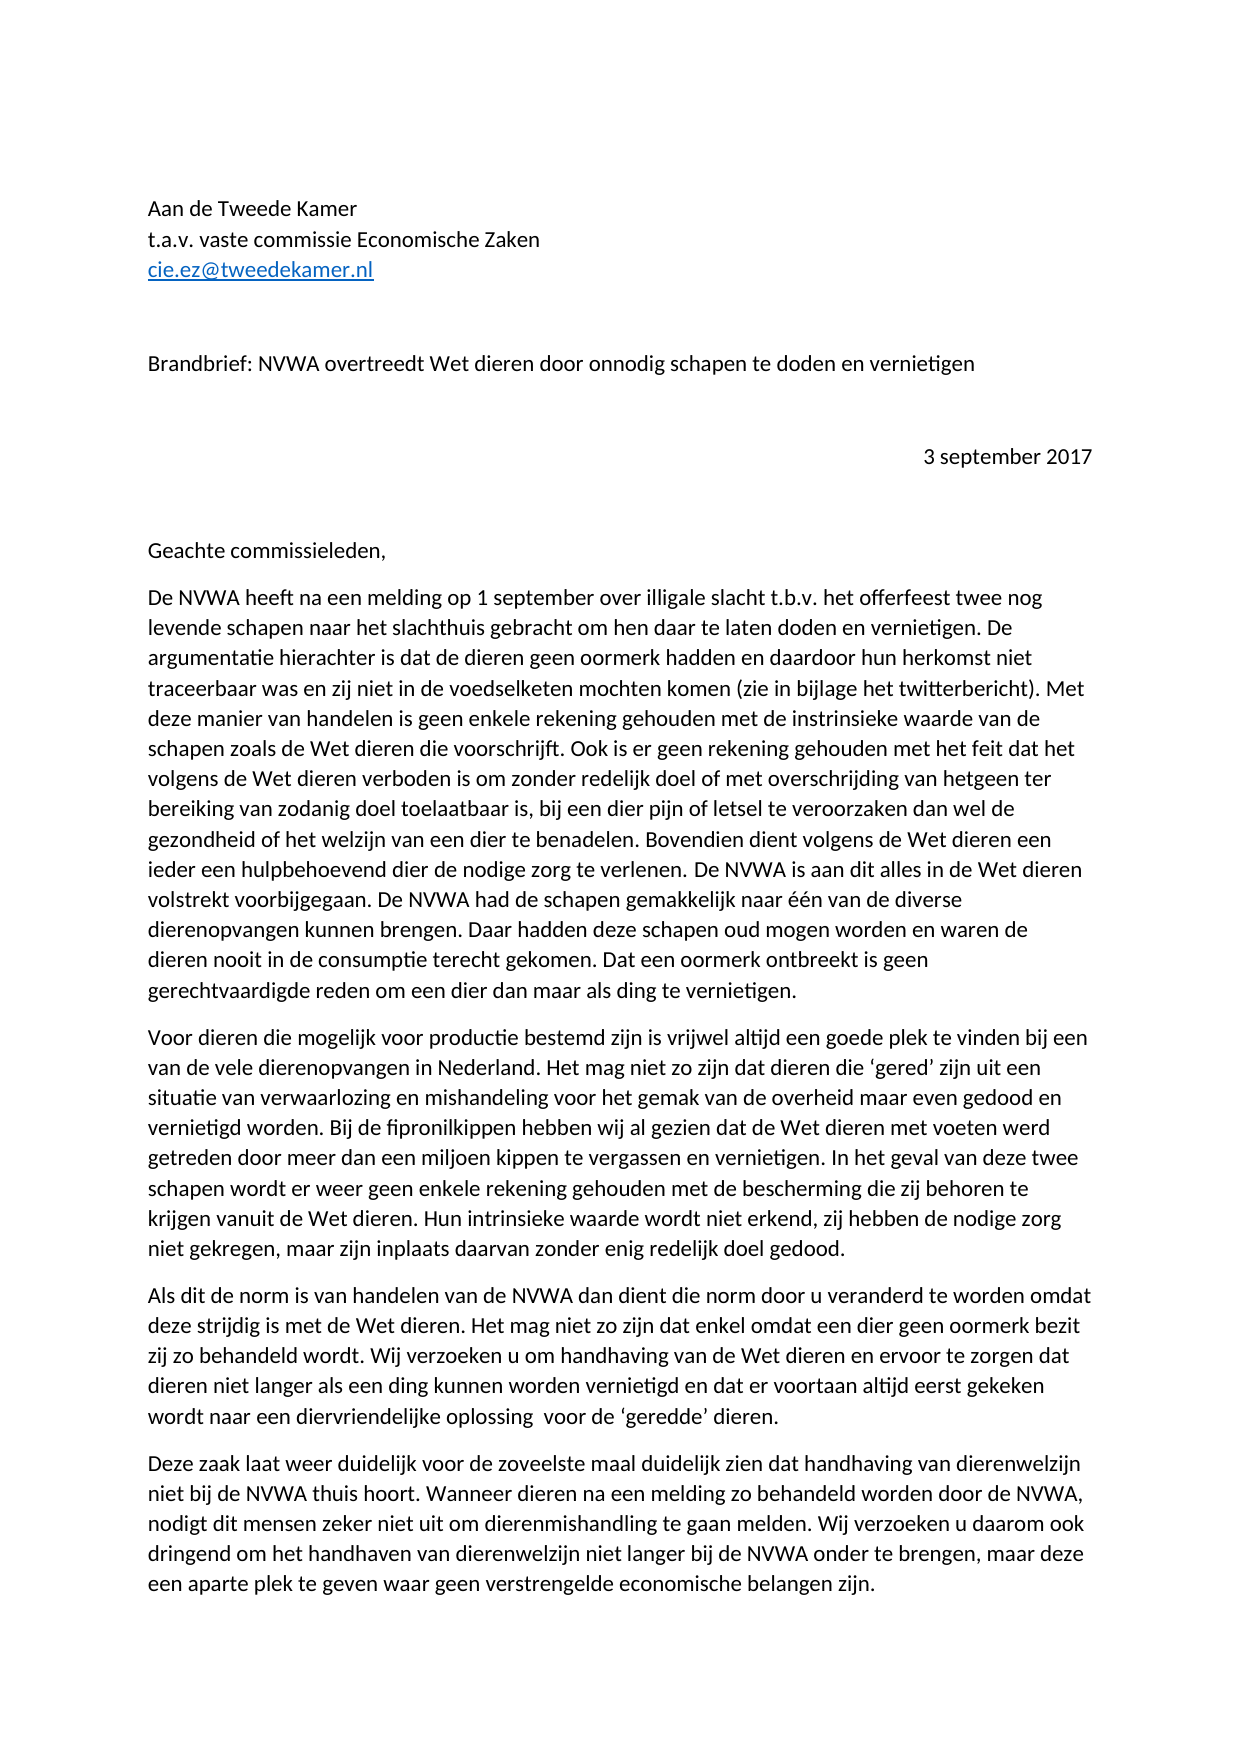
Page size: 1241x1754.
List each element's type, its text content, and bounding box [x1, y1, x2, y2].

text Voor dieren die mogelijk voor productie bestemd zijn is vrijwel altijd een goede plek te vinden bij een van de vele dierenopvangen in Nederland. Het mag niet zo zijn dat dieren die ‘gered’ zijn uit een situatie van verwaarlozing en mishandeling voor het gemak van de overheid maar even gedood en vernietigd worden. Bij de fipronilkippen hebben wij al gezien dat de Wet dieren met voeten werd getreden door meer dan een miljoen kippen te vergassen en vernietigen. In het geval van deze twee schapen wordt er weer geen enkele rekening gehouden met de bescherming die zij behoren te krijgen vanuit de Wet dieren. Hun intrinsieke waarde wordt niet erkend, zij hebben de nodige zorg niet gekregen, maar zijn inplaats daarvan zonder enig redelijk doel gedood. [148, 1023, 1093, 1262]
text Als dit de norm is van handelen van de NVWA dan dient die norm door u veranderd te worden omdat deze strijdig is met de Wet dieren. Het mag niet zo zijn dat enkel omdat een dier geen oormerk bezit zij zo behandeld wordt. Wij verzoeken u om handhaving van de Wet dieren en ervoor te zorgen dat dieren niet langer als een ding kunnen worden vernietigd en dat er voortaan altijd eerst gekeken wordt naar een diervriendelijke oplossing voor de ‘geredde’ dieren. [148, 1281, 1093, 1430]
text De NVWA heeft na een melding op 1 september over illigale slacht t.b.v. het offerfeest twee nog levende schapen naar het slachthuis gebracht om hen daar te laten doden en vernietigen. De argumentatie hierachter is dat de dieren geen oormerk hadden en daardoor hun herkomst niet traceerbaar was en zij niet in de voedselketen mochten komen (zie in bijlage het twitterbericht). Met deze manier van handelen is geen enkele rekening gehouden met de instrinsieke waarde van de schapen zoals de Wet dieren die voorschrijft. Ook is er geen rekening gehouden met het feit dat het volgens de Wet dieren verboden is om zonder redelijk doel of met overschrijding van hetgeen ter bereiking van zodanig doel toelaatbaar is, bij een dier pijn of letsel te veroorzaken dan wel de gezondheid of het welzijn van een dier te benadelen. Bovendien dient volgens de Wet dieren een ieder een hulpbehoevend dier de nodige zorg te verlenen. De NVWA is aan dit alles in de Wet dieren volstrekt voorbijgegaan. De NVWA had de schapen gemakkelijk naar één van de diverse dierenopvangen kunnen brengen. Daar hadden deze schapen oud mogen worden en waren de dieren nooit in de consumptie terecht gekomen. Dat een oormerk ontbreekt is geen gerechtvaardigde reden om een dier dan maar als ding te vernietigen. [148, 583, 1093, 1004]
text 3 september 2017 [148, 442, 1093, 470]
text Aan de Tweede Kamer t.a.v. vaste commissie Economische Zaken cie.ez@tweedekamer.nl [148, 194, 1093, 283]
text Deze zaak laat weer duidelijk voor de zoveelste maal duidelijk zien dat handhaving van dierenwelzijn niet bij de NVWA thuis hoort. Wanneer dieren na een melding zo behandeld worden door de NVWA, nodigt dit mensen zeker niet uit om dierenmishandling te gaan melden. Wij verzoeken u daarom ook dringend om het handhaven van dierenwelzijn niet langer bij de NVWA onder te brengen, maar deze een aparte plek te geven waar geen verstrengelde economische belangen zijn. [148, 1449, 1093, 1597]
text Brandbrief: NVWA overtreedt Wet dieren door onnodig schapen te doden en vernietigen [148, 349, 1093, 377]
text Geachte commissieleden, [148, 536, 1093, 564]
